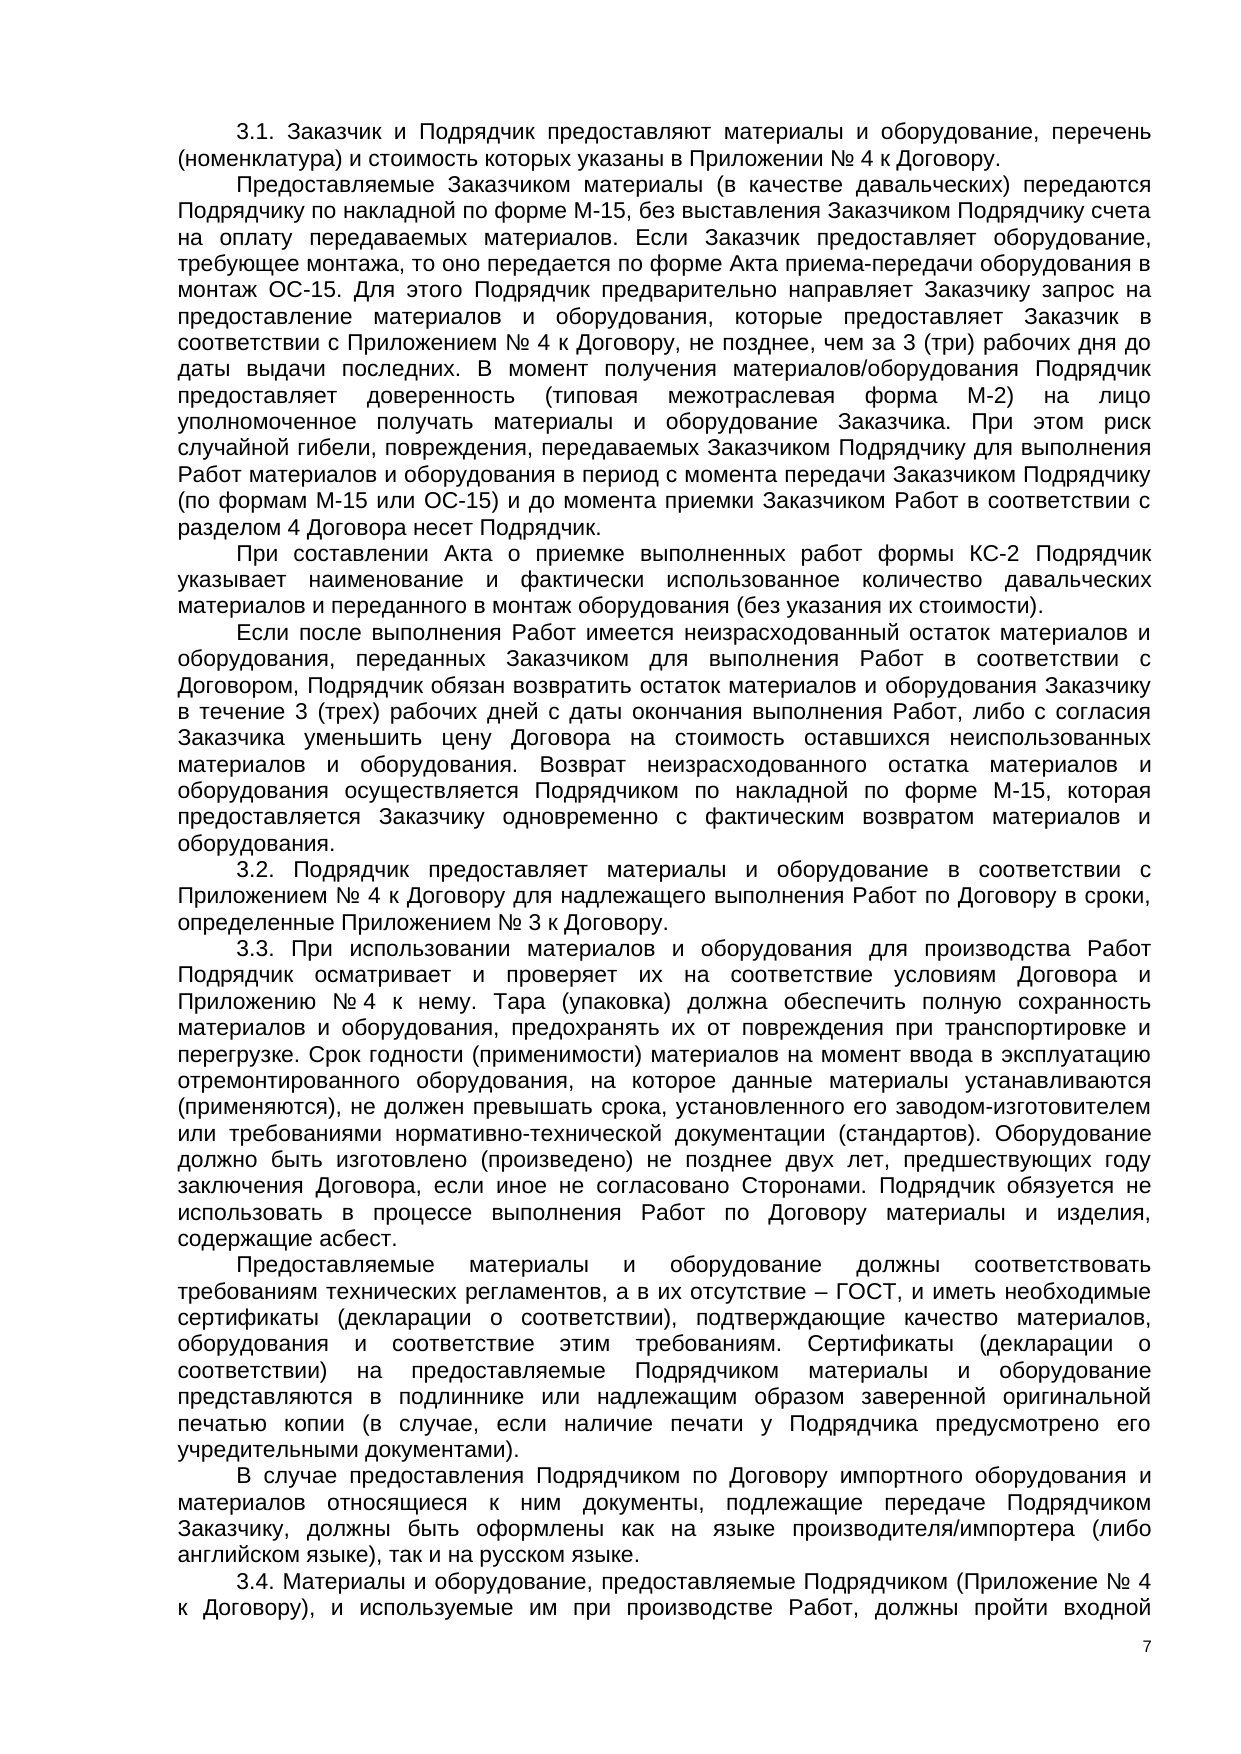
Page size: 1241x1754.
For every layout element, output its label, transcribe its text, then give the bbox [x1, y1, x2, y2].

subtitle Предоставляемые материалы и оборудование должны соответствовать требованиям технических регламентов, а в их отсутствие – ГОСТ, и иметь необходимые сертификаты (декларации о соответствии), подтверждающие качество материалов, оборудования и соответствие этим требованиям. Сертификаты (декларации о соответствии) на предоставляемые Подрядчиком материалы и оборудование представляются в подлиннике или надлежащим образом заверенной оригинальной печатью копии (в случае, если наличие печати у Подрядчика предусмотрено его учредительными документами). [177, 1251, 1152, 1462]
subtitle Предоставляемые Заказчиком материалы (в качестве давальческих) передаются Подрядчику по накладной по форме М-15, без выставления Заказчиком Подрядчику счета на оплату передаваемых материалов. Если Заказчик предоставляет оборудование, требующее монтажа, то оно передается по форме Акта приема-передачи оборудования в монтаж ОС-15. Для этого Подрядчик предварительно направляет Заказчику запрос на предоставление материалов и оборудования, которые предоставляет Заказчик в соответствии с Приложением № 4 к Договору, не позднее, чем за 3 (три) рабочих дня до даты выдачи последних. В момент получения материалов/оборудования Подрядчик предоставляет доверенность (типовая межотраслевая форма М-2) на лицо уполномоченное получать материалы и оборудование Заказчика. При этом риск случайной гибели, повреждения, передаваемых Заказчиком Подрядчику для выполнения Работ материалов и оборудования в период с момента передачи Заказчиком Подрядчику (по формам М-15 или ОС-15) и до момента приемки Заказчиком Работ в соответствии с разделом 4 Договора несет Подрядчик. [177, 171, 1152, 540]
subtitle При составлении Акта о приемке выполненных работ формы КС-2 Подрядчик указывает наименование и фактически использованное количество давальческих материалов и переданного в монтаж оборудования (без указания их стоимости). [177, 540, 1152, 619]
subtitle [177, 1568, 1152, 1620]
subtitle В случае предоставления Подрядчиком по Договору импортного оборудования и материалов относящиеся к ним документы, подлежащие передаче Подрядчиком Заказчику, должны быть оформлены как на языке производителя/импортера (либо английском языке), так и на русском языке. [177, 1462, 1152, 1568]
subtitle 3.3. При использовании материалов и оборудования для производства Работ Подрядчик осматривает и проверяет их на соответствие условиям Договора и Приложению № 4 к нему. Тара (упаковка) должна обеспечить полную сохранность материалов и оборудования, предохранять их от повреждения при транспортировке и перегрузке. Срок годности (применимости) материалов на момент ввода в эксплуатацию отремонтированного оборудования, на которое данные материалы устанавливаются (применяются), не должен превышать срока, установленного его заводом-изготовителем или требованиями нормативно-технической документации (стандартов). Оборудование должно быть изготовлено (произведено) не позднее двух лет, предшествующих году заключения Договора, если иное не согласовано Сторонами. Подрядчик обязуется не использовать в процессе выполнения Работ по Договору материалы и изделия, содержащие асбест. [177, 935, 1152, 1251]
subtitle 3.1. Заказчик и Подрядчик предоставляют материалы и оборудование, перечень (номенклатура) и стоимость которых указаны в Приложении № 4 к Договору. [177, 118, 1152, 171]
subtitle Если после выполнения Работ имеется неизрасходованный остаток материалов и оборудования, переданных Заказчиком для выполнения Работ в соответствии с Договором, Подрядчик обязан возвратить остаток материалов и оборудования Заказчику в течение 3 (трех) рабочих дней с даты окончания выполнения Работ, либо с согласия Заказчика уменьшить цену Договора на стоимость оставшихся неиспользованных материалов и оборудования. Возврат неизрасходованного остатка материалов и оборудования осуществляется Подрядчиком по накладной по форме М-15, которая предоставляется Заказчику одновременно с фактическим возвратом материалов и оборудования. [177, 619, 1152, 856]
subtitle 3.2. Подрядчик предоставляет материалы и оборудование в соответствии с Приложением № 4 к Договору для надлежащего выполнения Работ по Договору в сроки, определенные Приложением № 3 к Договору. [177, 856, 1152, 935]
